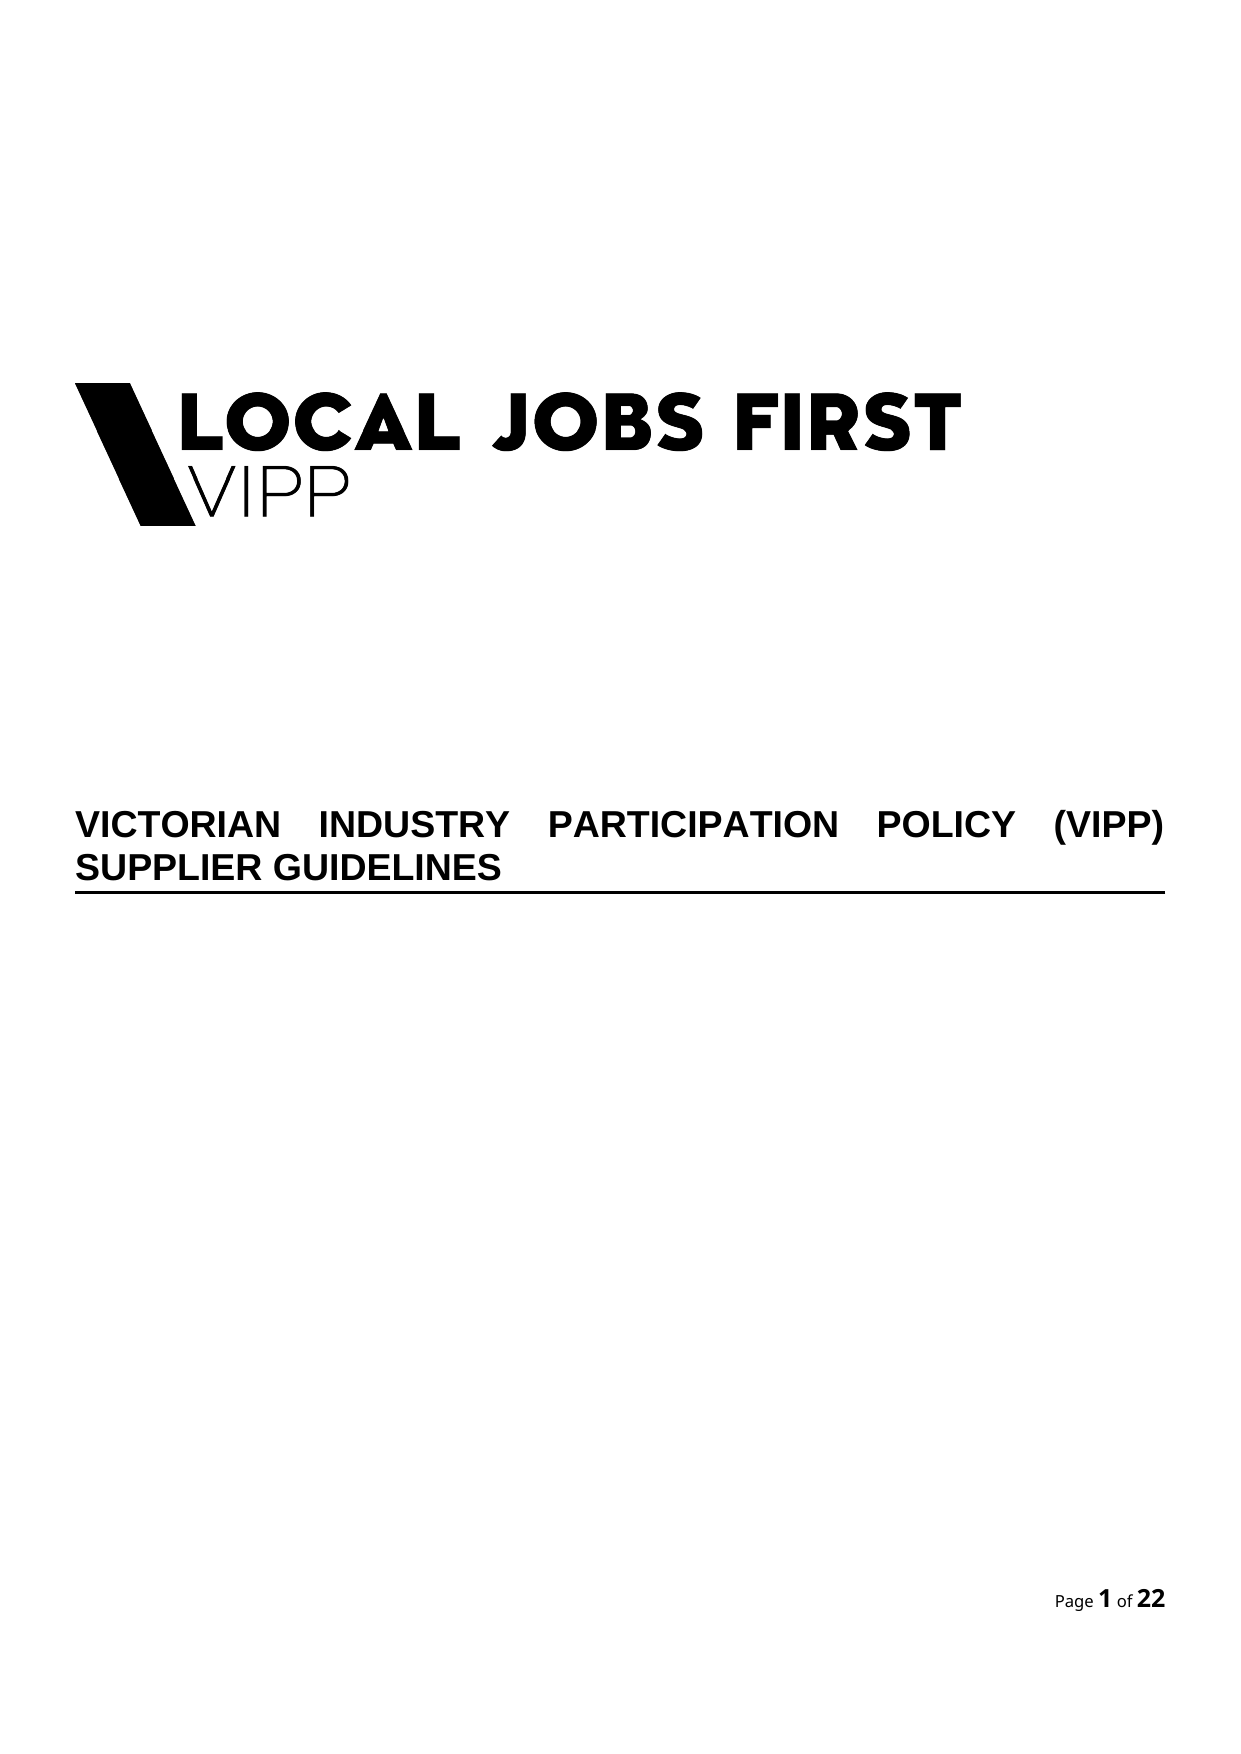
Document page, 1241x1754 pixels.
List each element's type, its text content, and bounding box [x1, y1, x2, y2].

picture [75, 383, 961, 526]
text VICTORIAN INDUSTRY PARTICIPATION POLICY (VIPP) SUPPLIER GUIDELINES [75, 802, 1165, 891]
